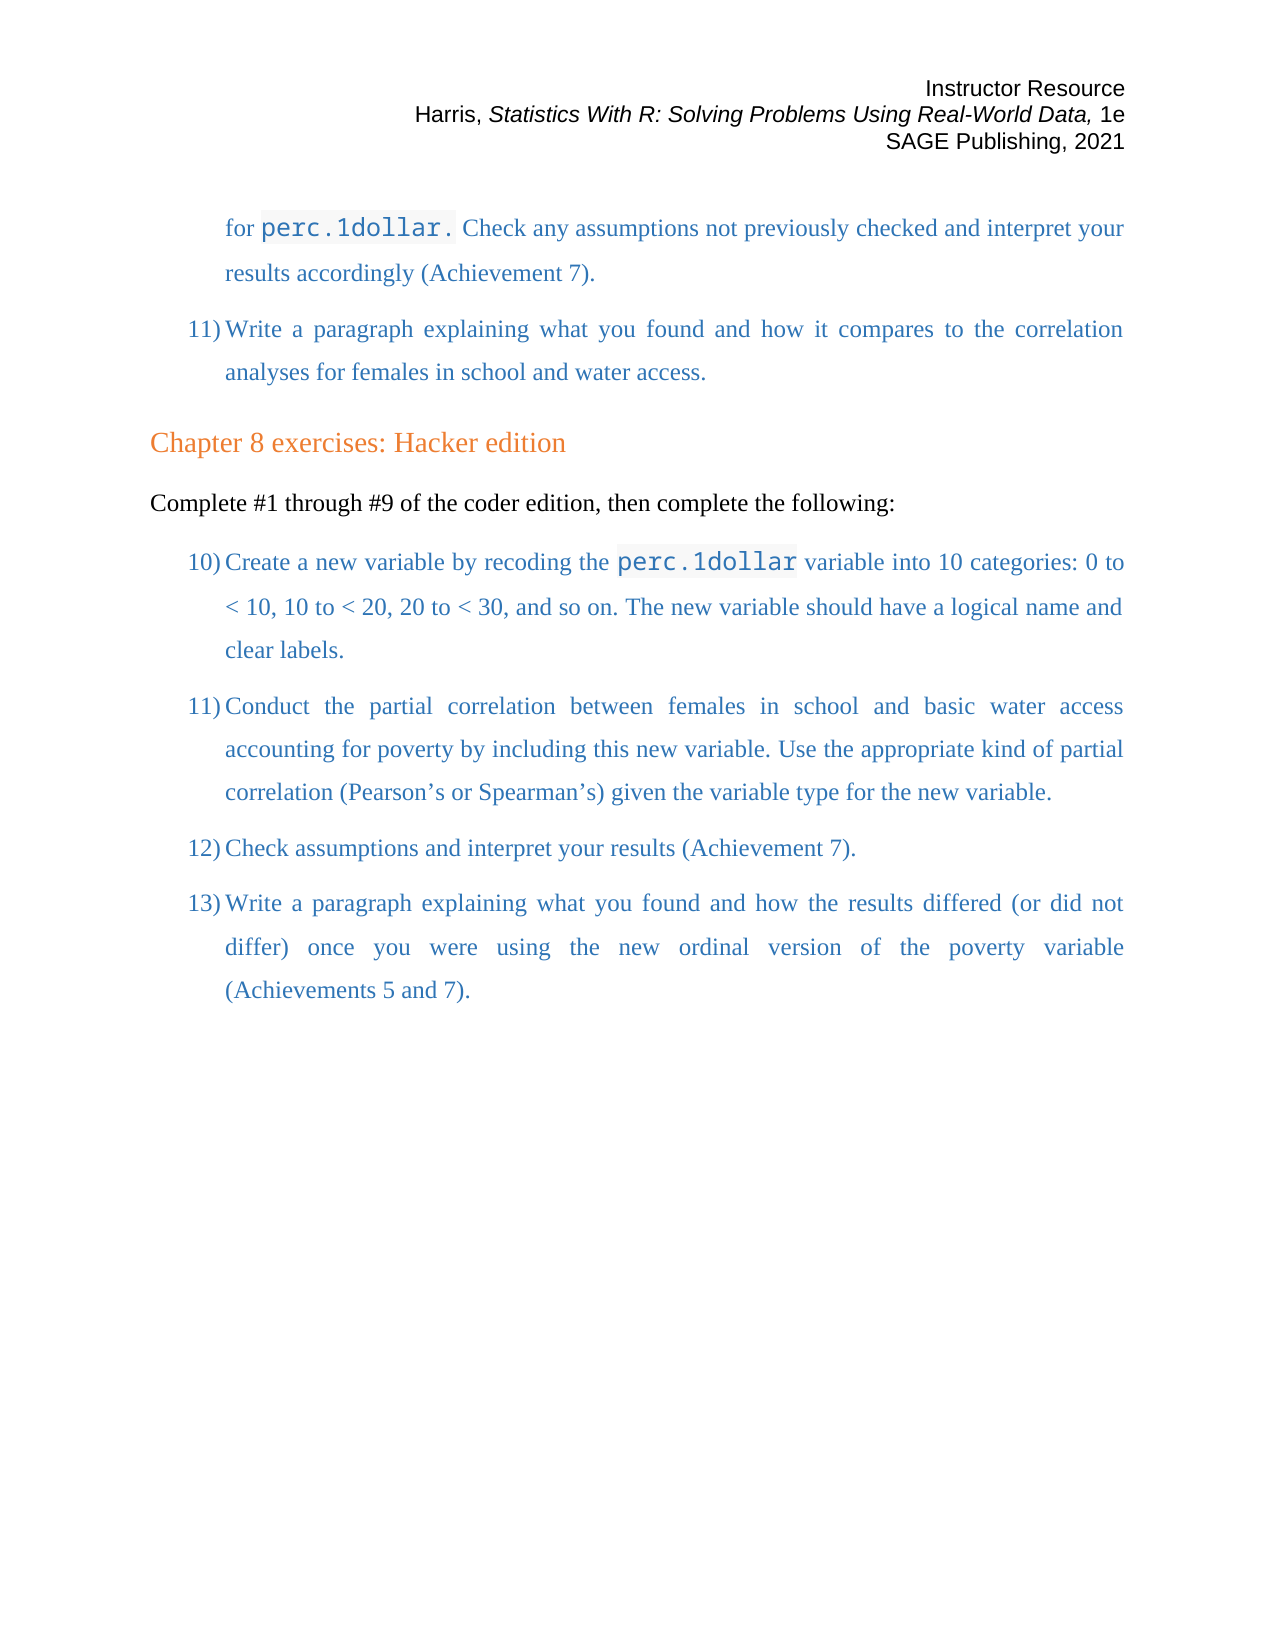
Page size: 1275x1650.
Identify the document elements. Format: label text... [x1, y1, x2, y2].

list Write a paragraph explaining what you found and how the results differed (or did not differ) once you were using the new ordinal version of the poverty variable (Achievements 5 and 7). [187, 888, 1125, 1003]
text Create a new variable by recoding the perc.1dollar variable into 10 categories: 0 to < 10, 10 to < 20, 20 to < 30, and so on. The new variable should have a logical name and clear labels. [187, 544, 1125, 664]
list Write a paragraph explaining what you found and how it compares to the correlation analyses for females in school and water access. [187, 314, 1125, 386]
text Complete #1 through #9 of the coder edition, then complete the following: [150, 488, 1125, 517]
list Check assumptions and interpret your results (Achievement 7). [187, 833, 1125, 862]
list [187, 210, 1125, 287]
text Chapter 8 exercises: Hacker edition [150, 425, 1125, 459]
list Conduct the partial correlation between females in school and basic water access accounting for poverty by including this new variable. Use the appropriate kind of partial correlation (Pearson’s or Spearman’s) given the variable type for the new variable. [187, 691, 1125, 806]
